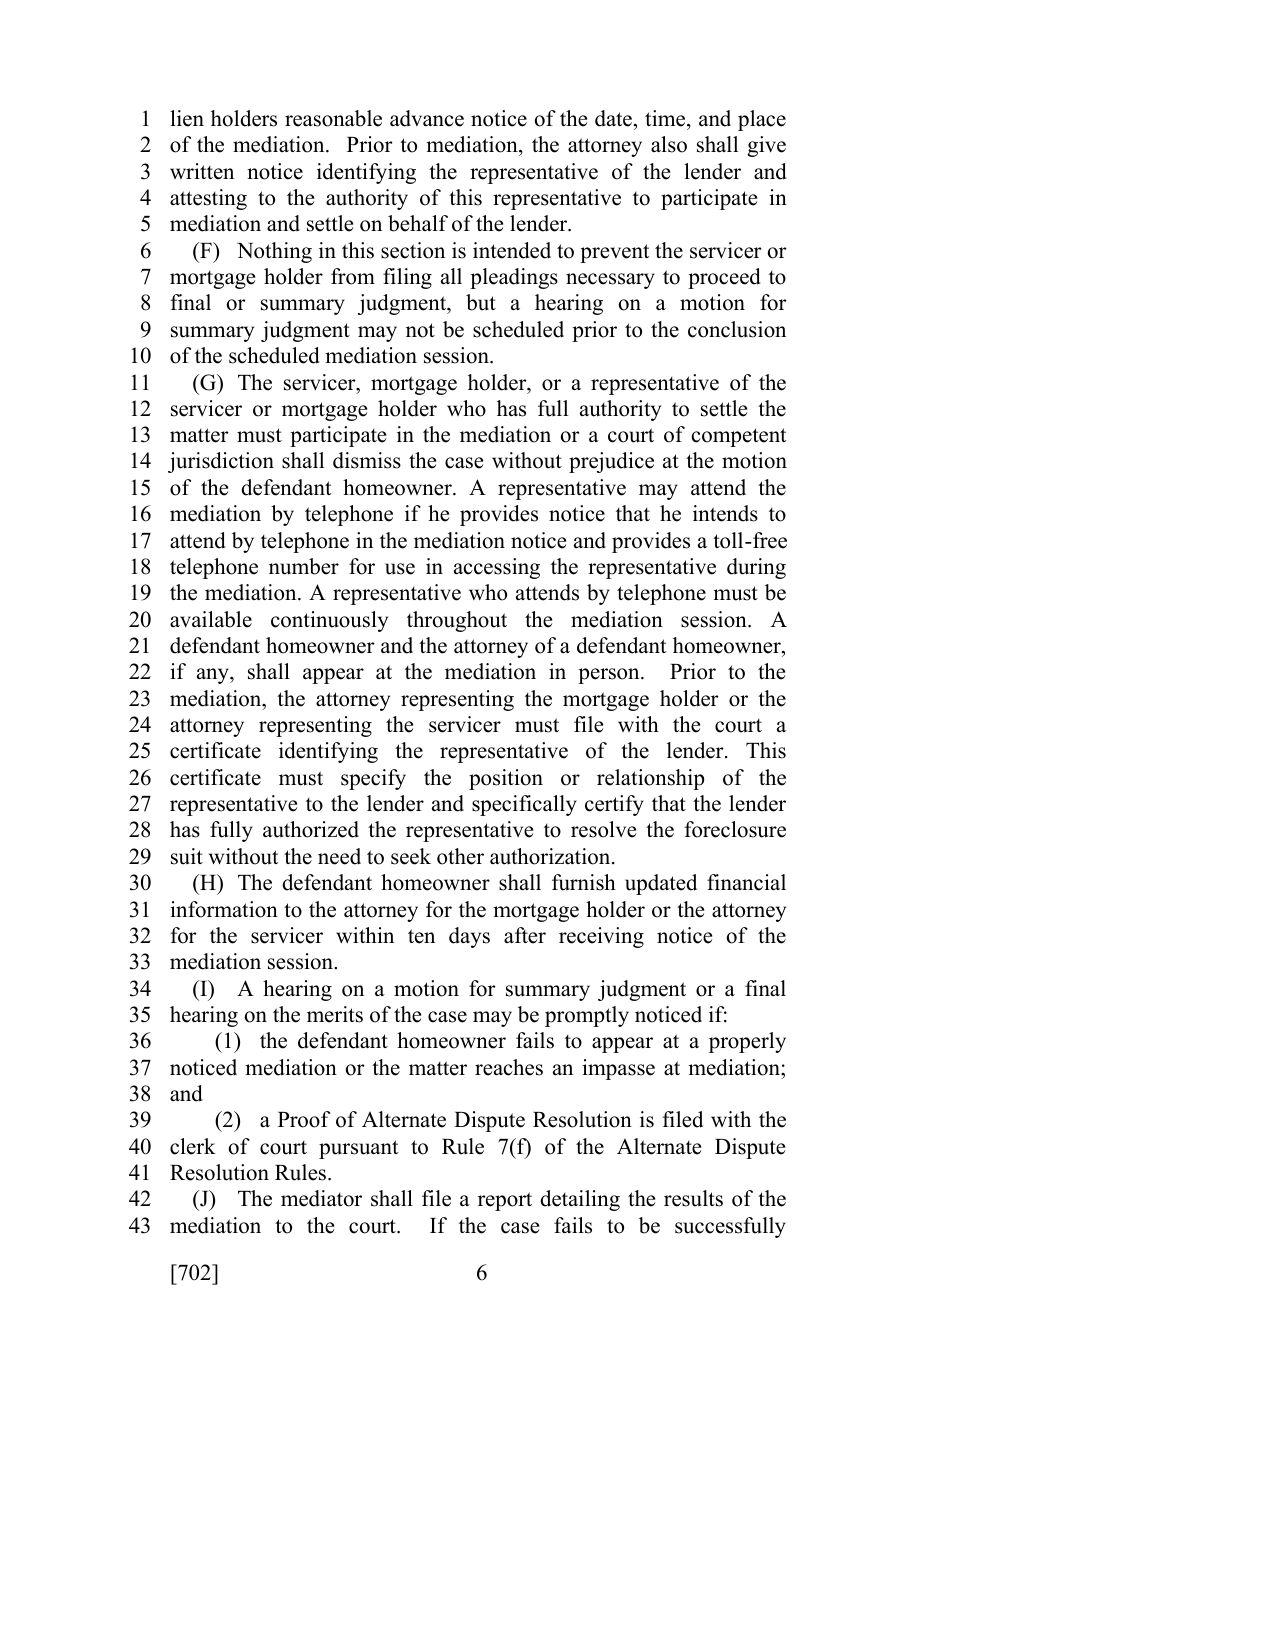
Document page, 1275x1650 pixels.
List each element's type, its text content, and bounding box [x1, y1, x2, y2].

text (I) A hearing on a motion for summary judgment or a final hearing on the merits of the case may be promptly noticed if: [169, 975, 787, 1027]
text (G) The servicer, mortgage holder, or a representative of the servicer or mortgage holder who has full authority to settle the matter must participate in the mediation or a court of competent jurisdiction shall dismiss the case without prejudice at the motion of the defendant homeowner. A representative may attend the mediation by telephone if he provides notice that he intends to attend by telephone in the mediation notice and provides a toll-free telephone number for use in accessing the representative during the mediation. A representative who attends by telephone must be available continuously throughout the mediation session. A defendant homeowner and the attorney of a defendant homeowner, if any, shall appear at the mediation in person. Prior to the mediation, the attorney representing the mortgage holder or the attorney representing the servicer must file with the court a certificate identifying the representative of the lender. This certificate must specify the position or relationship of the representative to the lender and specifically certify that the lender has fully authorized the representative to resolve the foreclosure suit without the need to seek other authorization. [169, 368, 787, 869]
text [169, 105, 787, 237]
text (H) The defendant homeowner shall furnish updated financial information to the attorney for the mortgage holder or the attorney for the servicer within ten days after receiving notice of the mediation session. [169, 869, 787, 975]
text (2) a Proof of Alternate Dispute Resolution is filed with the clerk of court pursuant to Rule 7(f) of the Alternate Dispute Resolution Rules. [169, 1106, 787, 1186]
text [169, 1186, 787, 1238]
text (F) Nothing in this section is intended to prevent the servicer or mortgage holder from filing all pleadings necessary to proceed to final or summary judgment, but a hearing on a motion for summary judgment may not be scheduled prior to the conclusion of the scheduled mediation session. [169, 237, 787, 368]
text (1) the defendant homeowner fails to appear at a properly noticed mediation or the matter reaches an impasse at mediation; and [169, 1027, 787, 1106]
